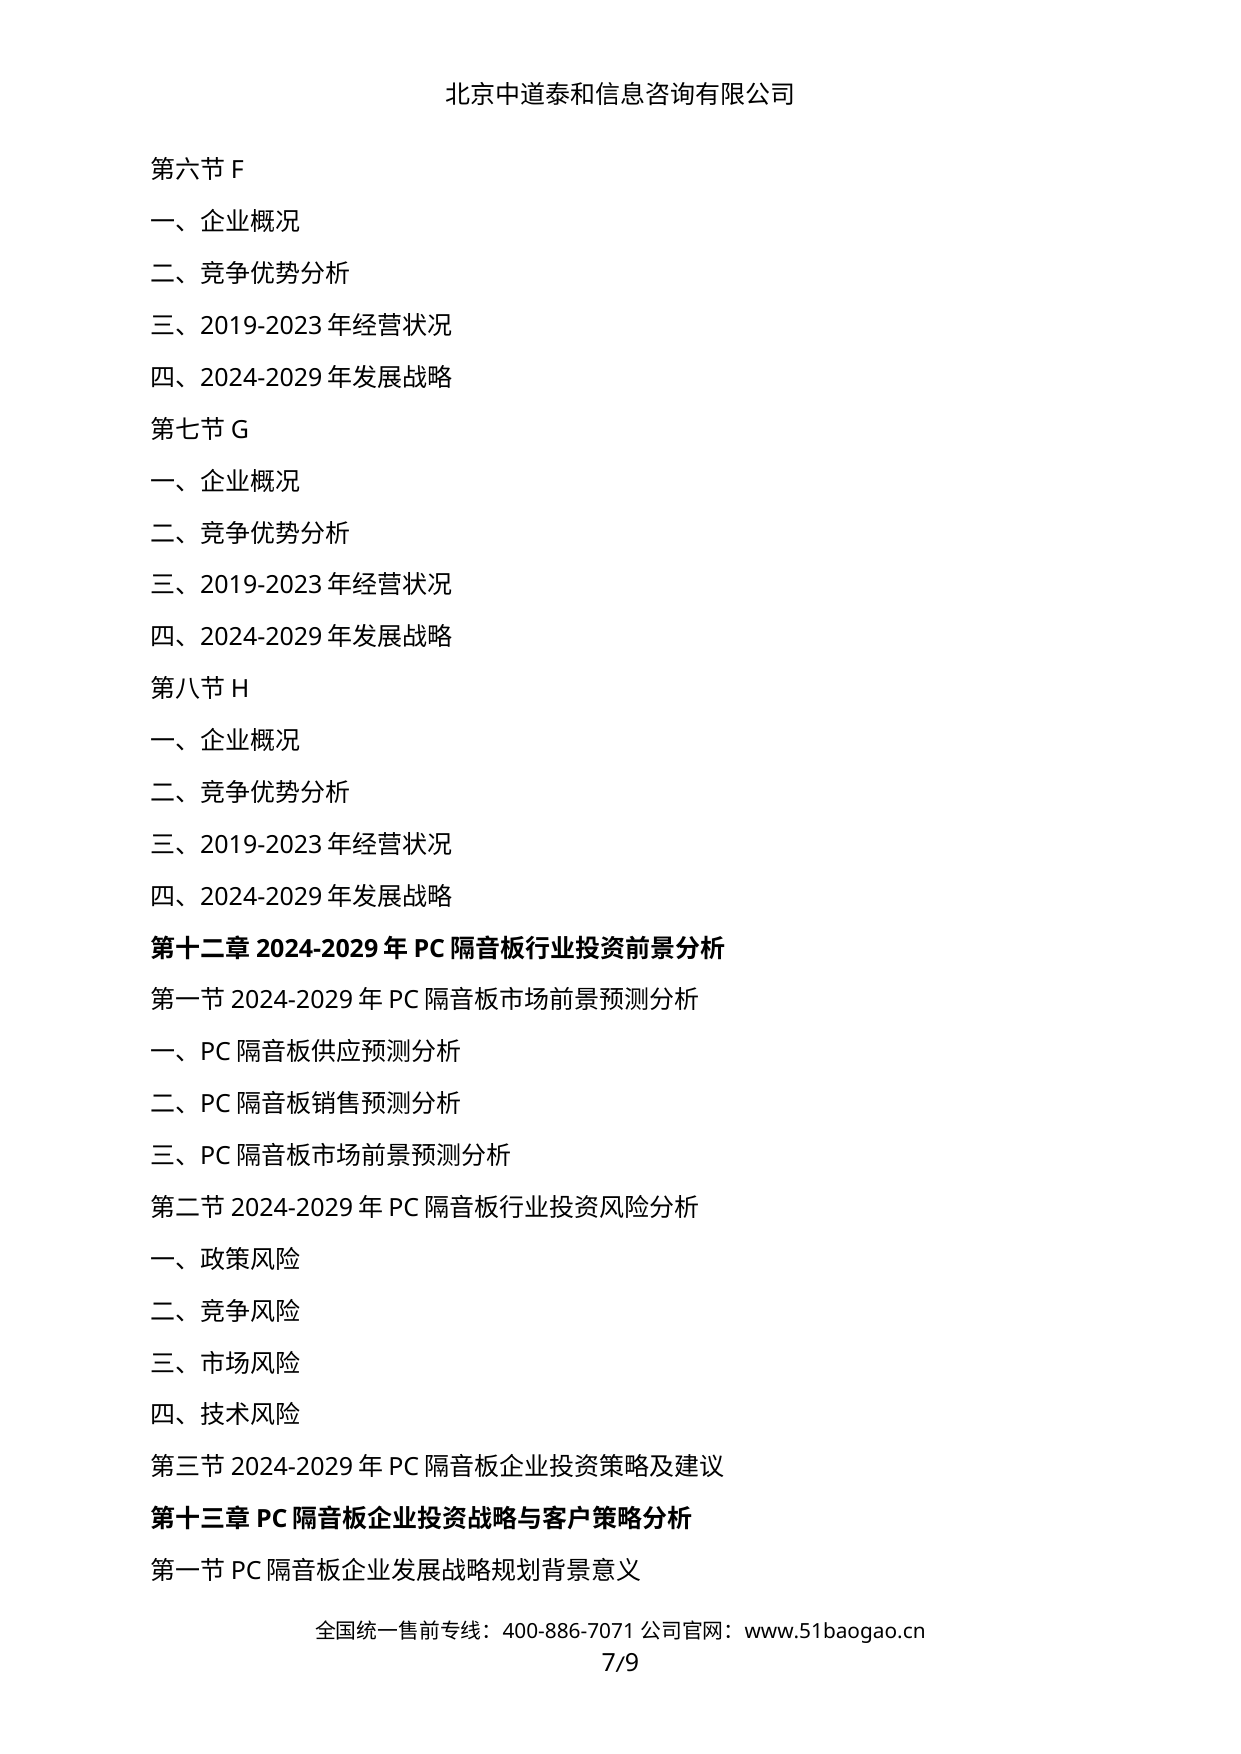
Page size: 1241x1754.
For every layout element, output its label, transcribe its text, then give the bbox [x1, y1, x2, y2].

text 第十三章 PC隔音板企业投资战略与客户策略分析 [150, 1499, 1090, 1535]
text 三、2019-2023年经营状况 [150, 824, 1090, 861]
text 第三节 2024-2029年PC隔音板企业投资策略及建议 [150, 1447, 1090, 1483]
text 一、PC隔音板供应预测分析 [150, 1032, 1090, 1068]
text 第六节 F [150, 150, 1090, 186]
text 四、2024-2029年发展战略 [150, 617, 1090, 653]
text 二、竞争优势分析 [150, 772, 1090, 809]
text 二、竞争优势分析 [150, 513, 1090, 549]
text 三、市场风险 [150, 1343, 1090, 1379]
text 四、技术风险 [150, 1395, 1090, 1431]
text 四、2024-2029年发展战略 [150, 876, 1090, 912]
text 二、竞争风险 [150, 1291, 1090, 1327]
text 第八节 H [150, 669, 1090, 705]
text 三、PC隔音板市场前景预测分析 [150, 1136, 1090, 1172]
text 一、政策风险 [150, 1239, 1090, 1276]
text 二、竞争优势分析 [150, 254, 1090, 290]
text 一、企业概况 [150, 461, 1090, 497]
text 第二节 2024-2029年PC隔音板行业投资风险分析 [150, 1187, 1090, 1224]
text 第十二章 2024-2029年PC隔音板行业投资前景分析 [150, 928, 1090, 964]
text 第一节 2024-2029年PC隔音板市场前景预测分析 [150, 980, 1090, 1016]
text 一、企业概况 [150, 721, 1090, 757]
text 第一节 PC隔音板企业发展战略规划背景意义 [150, 1551, 1090, 1587]
text 三、2019-2023年经营状况 [150, 565, 1090, 601]
text 一、企业概况 [150, 202, 1090, 238]
text 二、PC隔音板销售预测分析 [150, 1084, 1090, 1120]
text 第七节 G [150, 409, 1090, 446]
text 三、2019-2023年经营状况 [150, 306, 1090, 342]
text 四、2024-2029年发展战略 [150, 357, 1090, 394]
